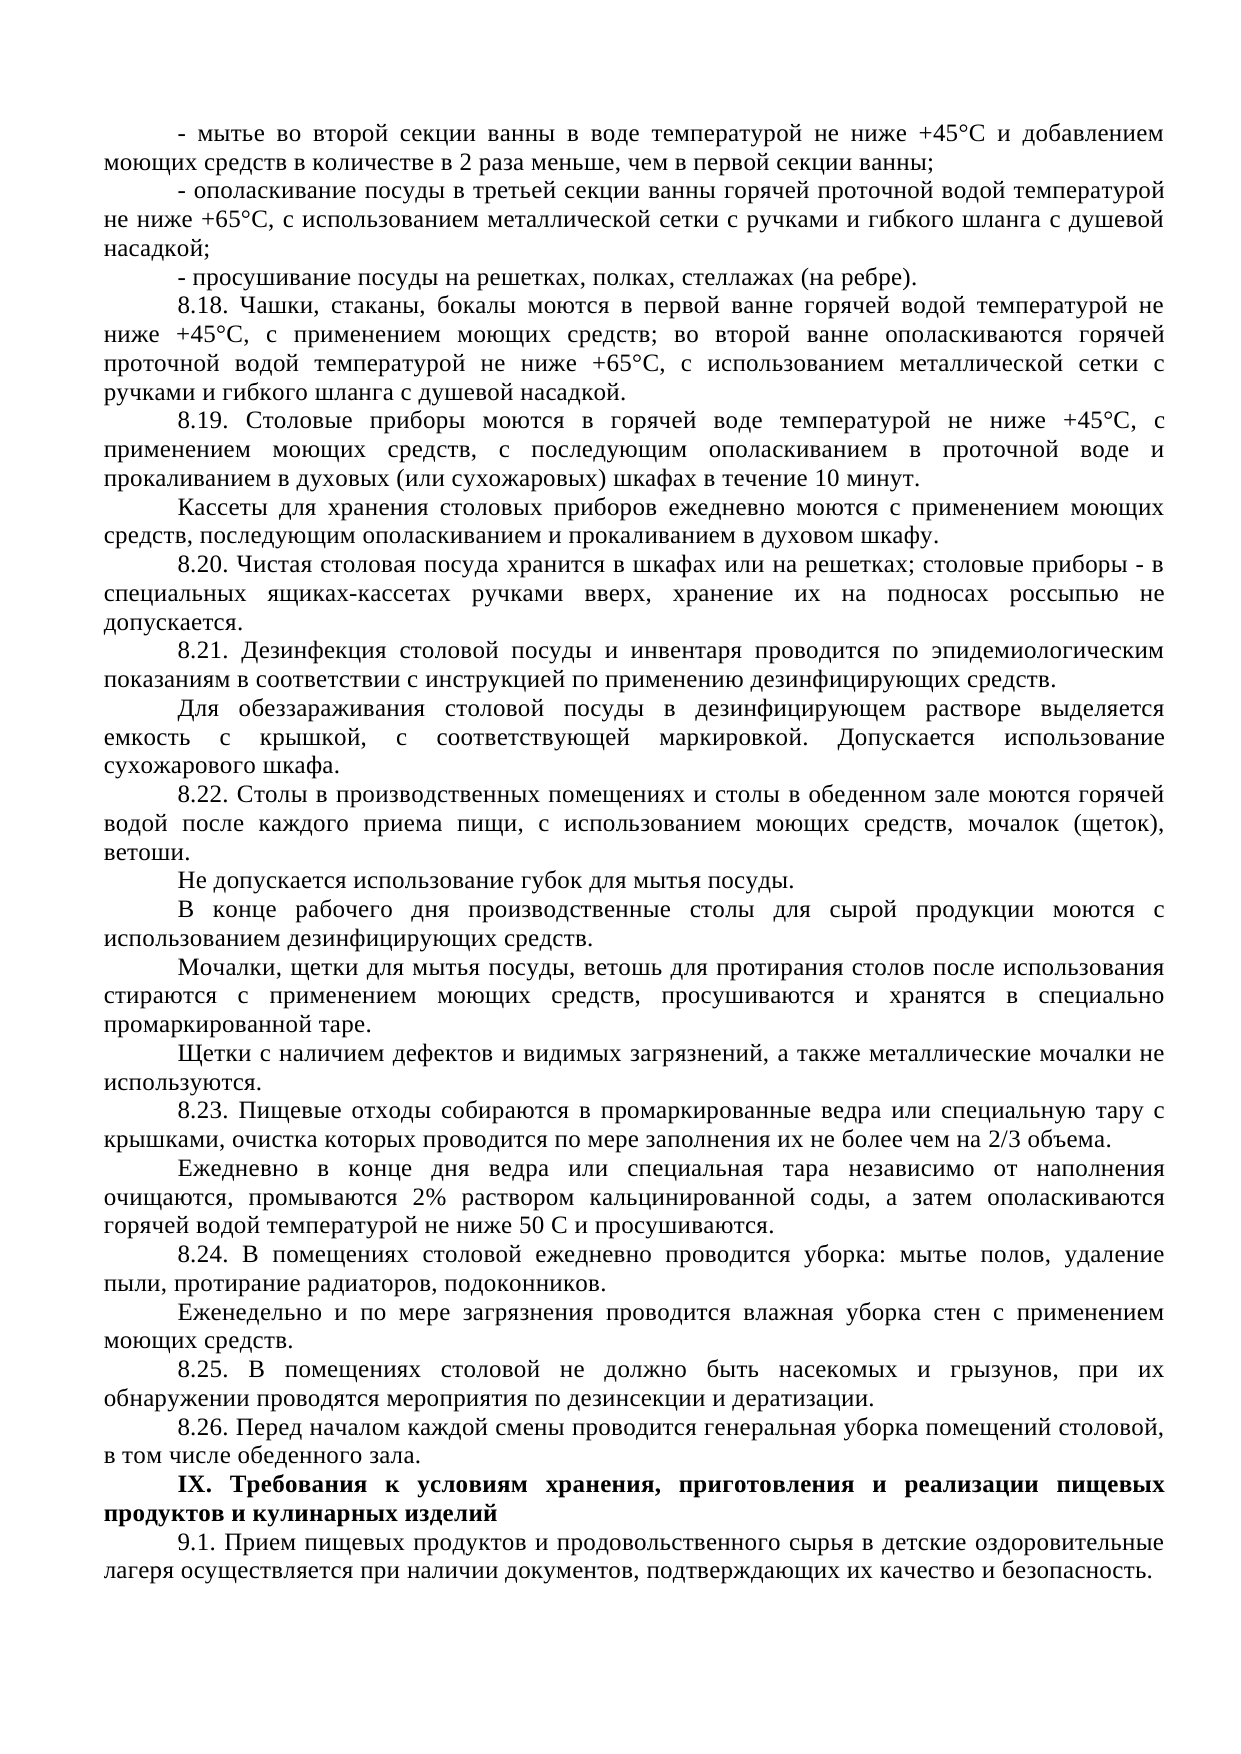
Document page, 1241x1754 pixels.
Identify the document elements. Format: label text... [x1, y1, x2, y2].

text - просушивание посуды на решетках, полках, стеллажах (на ребре). [103, 262, 1167, 291]
text - ополаскивание посуды в третьей секции ванны горячей проточной водой температурой не ниже +65°С, с использованием металлической сетки с ручками и гибкого шланга с душевой насадкой; [103, 176, 1167, 262]
text - мытье во второй секции ванны в воде температурой не ниже +45°С и добавлением моющих средств в количестве в 2 раза меньше, чем в первой секции ванны; [103, 118, 1167, 176]
text 8.23. Пищевые отходы собираются в промаркированные ведра или специальную тару с крышками, очистка которых проводится по мере заполнения их не более чем на 2/3 объема. [103, 1096, 1167, 1153]
text Для обеззараживания столовой посуды в дезинфицирующем растворе выделяется емкость с крышкой, с соответствующей маркировкой. Допускается использование сухожарового шкафа. [103, 693, 1167, 779]
text 9.1. Прием пищевых продуктов и продовольственного сырья в детские оздоровительные лагеря осуществляется при наличии документов, подтверждающих их качество и безопасность. [103, 1527, 1167, 1584]
text 8.22. Столы в производственных помещениях и столы в обеденном зале моются горячей водой после каждого приема пищи, с использованием моющих средств, мочалок (щеток), ветоши. [103, 779, 1167, 866]
text В конце рабочего дня производственные столы для сырой продукции моются с использованием дезинфицирующих средств. [103, 894, 1167, 952]
text Ежедневно в конце дня ведра или специальная тара независимо от наполнения очищаются, промываются 2% раствором кальцинированной соды, а затем ополаскиваются горячей водой температурой не ниже 50 С и просушиваются. [103, 1153, 1167, 1239]
text 8.25. В помещениях столовой не должно быть насекомых и грызунов, при их обнаружении проводятся мероприятия по дезинсекции и дератизации. [103, 1354, 1167, 1412]
text Мочалки, щетки для мытья посуды, ветошь для протирания столов после использования стираются с применением моющих средств, просушиваются и хранятся в специально промаркированной таре. [103, 952, 1167, 1038]
text Не допускается использование губок для мытья посуды. [103, 866, 1167, 894]
text 8.24. В помещениях столовой ежедневно проводится уборка: мытье полов, удаление пыли, протирание радиаторов, подоконников. [103, 1239, 1167, 1297]
text 8.26. Перед началом каждой смены проводится генеральная уборка помещений столовой, в том числе обеденного зала. [103, 1412, 1167, 1469]
text 8.18. Чашки, стаканы, бокалы моются в первой ванне горячей водой температурой не ниже +45°С, с применением моющих средств; во второй ванне ополаскиваются горячей проточной водой температурой не ниже +65°С, с использованием металлической сетки с ручками и гибкого шланга с душевой насадкой. [103, 291, 1167, 406]
text Еженедельно и по мере загрязнения проводится влажная уборка стен с применением моющих средств. [103, 1297, 1167, 1354]
text 8.19. Столовые приборы моются в горячей воде температурой не ниже +45°С, с применением моющих средств, с последующим ополаскиванием в проточной воде и прокаливанием в духовых (или сухожаровых) шкафах в течение 10 минут. [103, 406, 1167, 492]
text Кассеты для хранения столовых приборов ежедневно моются с применением моющих средств, последующим ополаскиванием и прокаливанием в духовом шкафу. [103, 492, 1167, 549]
text 8.20. Чистая столовая посуда хранится в шкафах или на решетках; столовые приборы - в специальных ящиках-кассетах ручками вверх, хранение их на подносах россыпью не допускается. [103, 549, 1167, 636]
text IX. Требования к условиям хранения, приготовления и реализации пищевых продуктов и кулинарных изделий [103, 1469, 1167, 1527]
text Щетки с наличием дефектов и видимых загрязнений, а также металлические мочалки не используются. [103, 1038, 1167, 1096]
text 8.21. Дезинфекция столовой посуды и инвентаря проводится по эпидемиологическим показаниям в соответствии с инструкцией по применению дезинфицирующих средств. [103, 636, 1167, 693]
